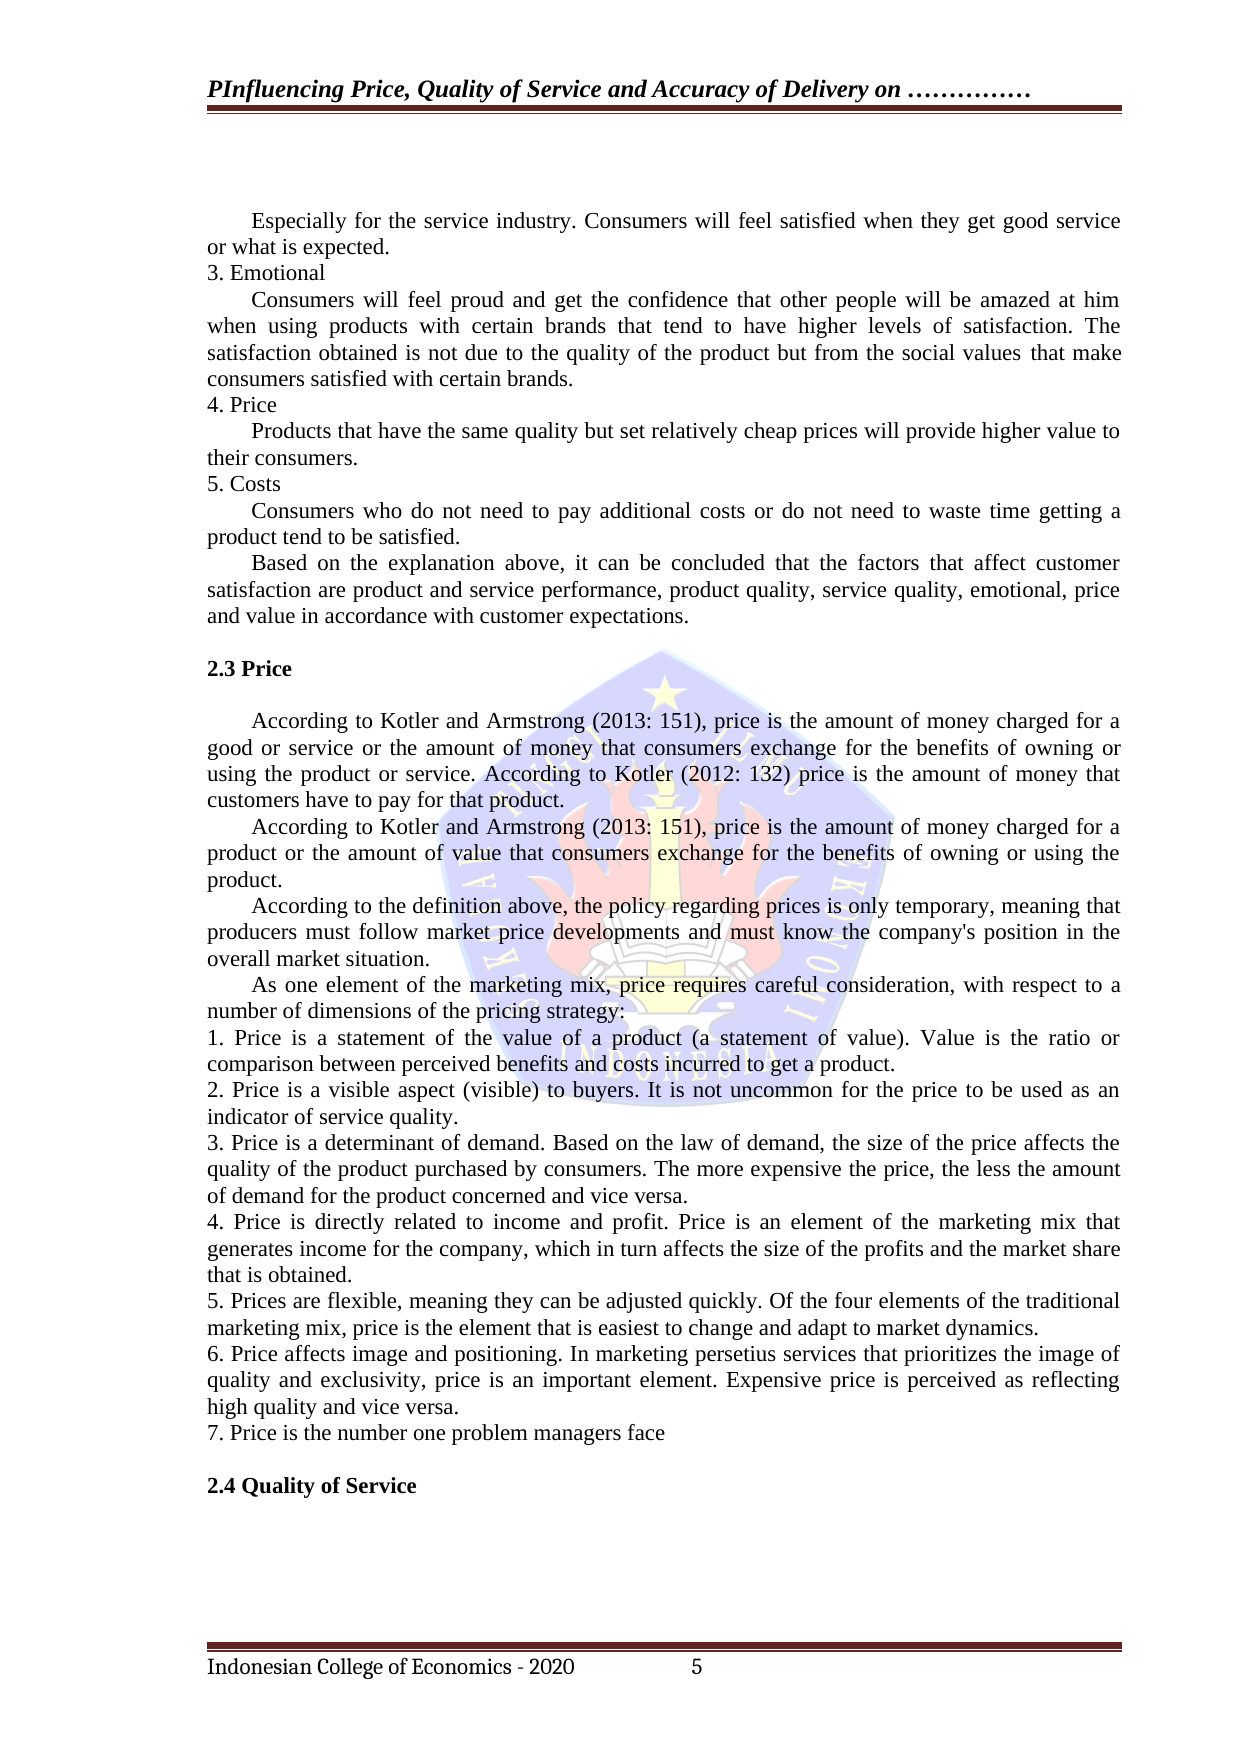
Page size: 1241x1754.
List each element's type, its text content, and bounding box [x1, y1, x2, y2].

text 2. Price is a visible aspect (visible) to buyers. It is not uncommon for the price to be used as an indicator of service quality. [207, 1076, 1122, 1129]
text 1. Price is a statement of the value of a product (a statement of value). Value is the ratio or comparison between perceived benefits and costs incurred to get a product. [207, 1024, 1122, 1076]
text 3. Emotional [207, 259, 1122, 286]
text According to Kotler and Armstrong (2013: 151), price is the amount of money charged for a good or service or the amount of money that consumers exchange for the benefits of owning or using the product or service. According to Kotler (2012: 132) price is the amount of money that customers have to pay for that product. [207, 707, 1122, 813]
text Based on the explanation above, it can be concluded that the factors that affect customer satisfaction are product and service performance, product quality, service quality, emotional, price and value in accordance with customer expectations. [207, 549, 1122, 628]
text 2.3 Price [207, 655, 1122, 681]
text 5. Prices are flexible, meaning they can be adjusted quickly. Of the four elements of the traditional marketing mix, price is the element that is easiest to change and adapt to market dynamics. [207, 1287, 1122, 1340]
text As one element of the marketing mix, price requires careful consideration, with respect to a number of dimensions of the pricing strategy: [207, 971, 1122, 1024]
text According to Kotler and Armstrong (2013: 151), price is the amount of money charged for a product or the amount of value that consumers exchange for the benefits of owning or using the product. [207, 813, 1122, 892]
text 6. Price affects image and positioning. In marketing persetius services that prioritizes the image of quality and exclusivity, price is an important element. Expensive price is perceived as reflecting high quality and vice versa. [207, 1340, 1122, 1419]
text Products that have the same quality but set relatively cheap prices will provide higher value to their consumers. [207, 418, 1122, 470]
text 7. Price is the number one problem managers face [207, 1419, 1122, 1445]
text Consumers who do not need to pay additional costs or do not need to waste time getting a product tend to be satisfied. [207, 497, 1122, 549]
text 4. Price [207, 391, 1122, 418]
text 5. Costs [207, 470, 1122, 497]
text 3. Price is a determinant of demand. Based on the law of demand, the size of the price affects the quality of the product purchased by consumers. The more expensive the price, the less the amount of demand for the product concerned and vice versa. [207, 1129, 1122, 1208]
text Consumers will feel proud and get the confidence that other people will be amazed at him when using products with certain brands that tend to have higher levels of satisfaction. The satisfaction obtained is not due to the quality of the product but from the social values ​​that make consumers satisfied with certain brands. [207, 286, 1122, 391]
text Especially for the service industry. Consumers will feel satisfied when they get good service or what is expected. [207, 207, 1122, 259]
text 2.4 Quality of Service [207, 1472, 1122, 1498]
text 4. Price is directly related to income and profit. Price is an element of the marketing mix that generates income for the company, which in turn affects the size of the profits and the market share that is obtained. [207, 1208, 1122, 1287]
text According to the definition above, the policy regarding prices is only temporary, meaning that producers must follow market price developments and must know the company's position in the overall market situation. [207, 892, 1122, 971]
